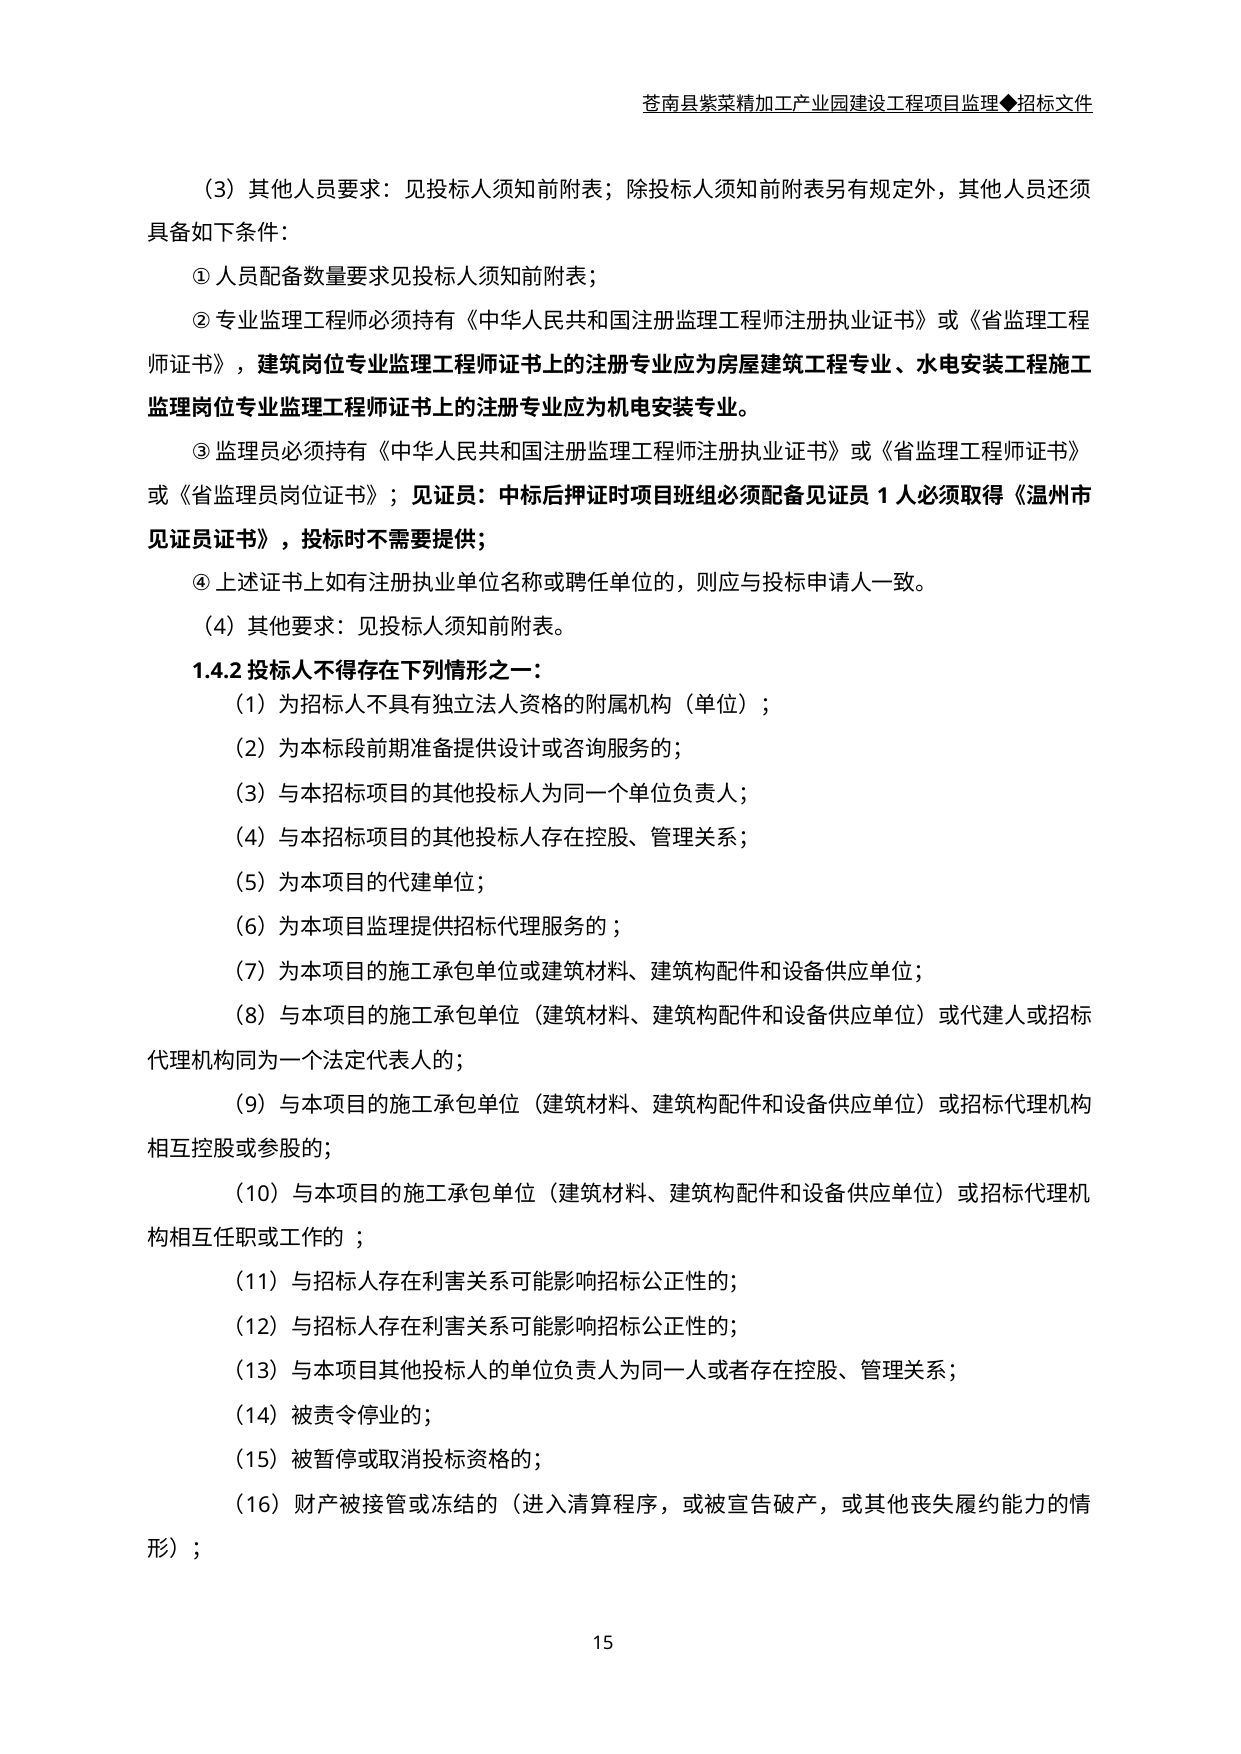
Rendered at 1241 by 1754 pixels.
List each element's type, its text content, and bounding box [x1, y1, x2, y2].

text （4）与本招标项目的其他投标人存在控股、管理关系； [148, 820, 1092, 852]
text ③监理员必须持有《中华人民共和国注册监理工程师注册执业证书》或《省监理工程师证书》或《省监理员岗位证书》；见证员：中标后押证时项目班组必须配备见证员 1 人必须取得《温州市见证员证书》，投标时不需要提供； [148, 424, 1092, 556]
text （7）为本项目的施工承包单位或建筑材料、建筑构配件和设备供应单位； [148, 954, 1092, 986]
text （13）与本项目其他投标人的单位负责人为同一人或者存在控股、管理关系； [148, 1353, 1092, 1385]
text （9）与本项目的施工承包单位（建筑材料、建筑构配件和设备供应单位）或招标代理机构相互控股或参股的； [148, 1087, 1092, 1163]
text （5）为本项目的代建单位； [148, 865, 1092, 897]
text （3）与本招标项目的其他投标人为同一个单位负责人； [148, 776, 1092, 808]
text ①人员配备数量要求见投标人须知前附表； [148, 249, 1092, 293]
text （16）财产被接管或冻结的（进入清算程序，或被宣告破产，或其他丧失履约能力的情形）； [148, 1487, 1092, 1563]
text （15）被暂停或取消投标资格的； [148, 1442, 1092, 1474]
text （4）其他要求：见投标人须知前附表。 [148, 599, 1092, 643]
text （14）被责令停业的； [148, 1398, 1092, 1429]
text （3）其他人员要求：见投标人须知前附表；除投标人须知前附表另有规定外，其他人员还须具备如下条件： [148, 162, 1092, 249]
text ④上述证书上如有注册执业单位名称或聘任单位的，则应与投标申请人一致。 [148, 556, 1092, 599]
text （2）为本标段前期准备提供设计或咨询服务的； [148, 731, 1092, 763]
text （8）与本项目的施工承包单位（建筑材料、建筑构配件和设备供应单位）或代建人或招标代理机构同为一个法定代表人的； [148, 998, 1092, 1074]
text （11）与招标人存在利害关系可能影响招标公正性的； [148, 1264, 1092, 1296]
text 1.4.2 投标人不得存在下列情形之一： [148, 643, 1092, 687]
text （6）为本项目监理提供招标代理服务的 ； [148, 909, 1092, 941]
text （12）与招标人存在利害关系可能影响招标公正性的； [148, 1309, 1092, 1341]
text （10）与本项目的施工承包单位（建筑材料、建筑构配件和设备供应单位）或招标代理机构相互任职或工作的 ； [148, 1176, 1092, 1252]
text ②专业监理工程师必须持有《中华人民共和国注册监理工程师注册执业证书》或《省监理工程师证书》，建筑岗位专业监理工程师证书上的注册专业应为房屋建筑工程专业、水电安装工程施工监理岗位专业监理工程师证书上的注册专业应为机电安装专业。 [148, 293, 1092, 424]
text （1）为招标人不具有独立法人资格的附属机构（单位）； [148, 687, 1092, 719]
